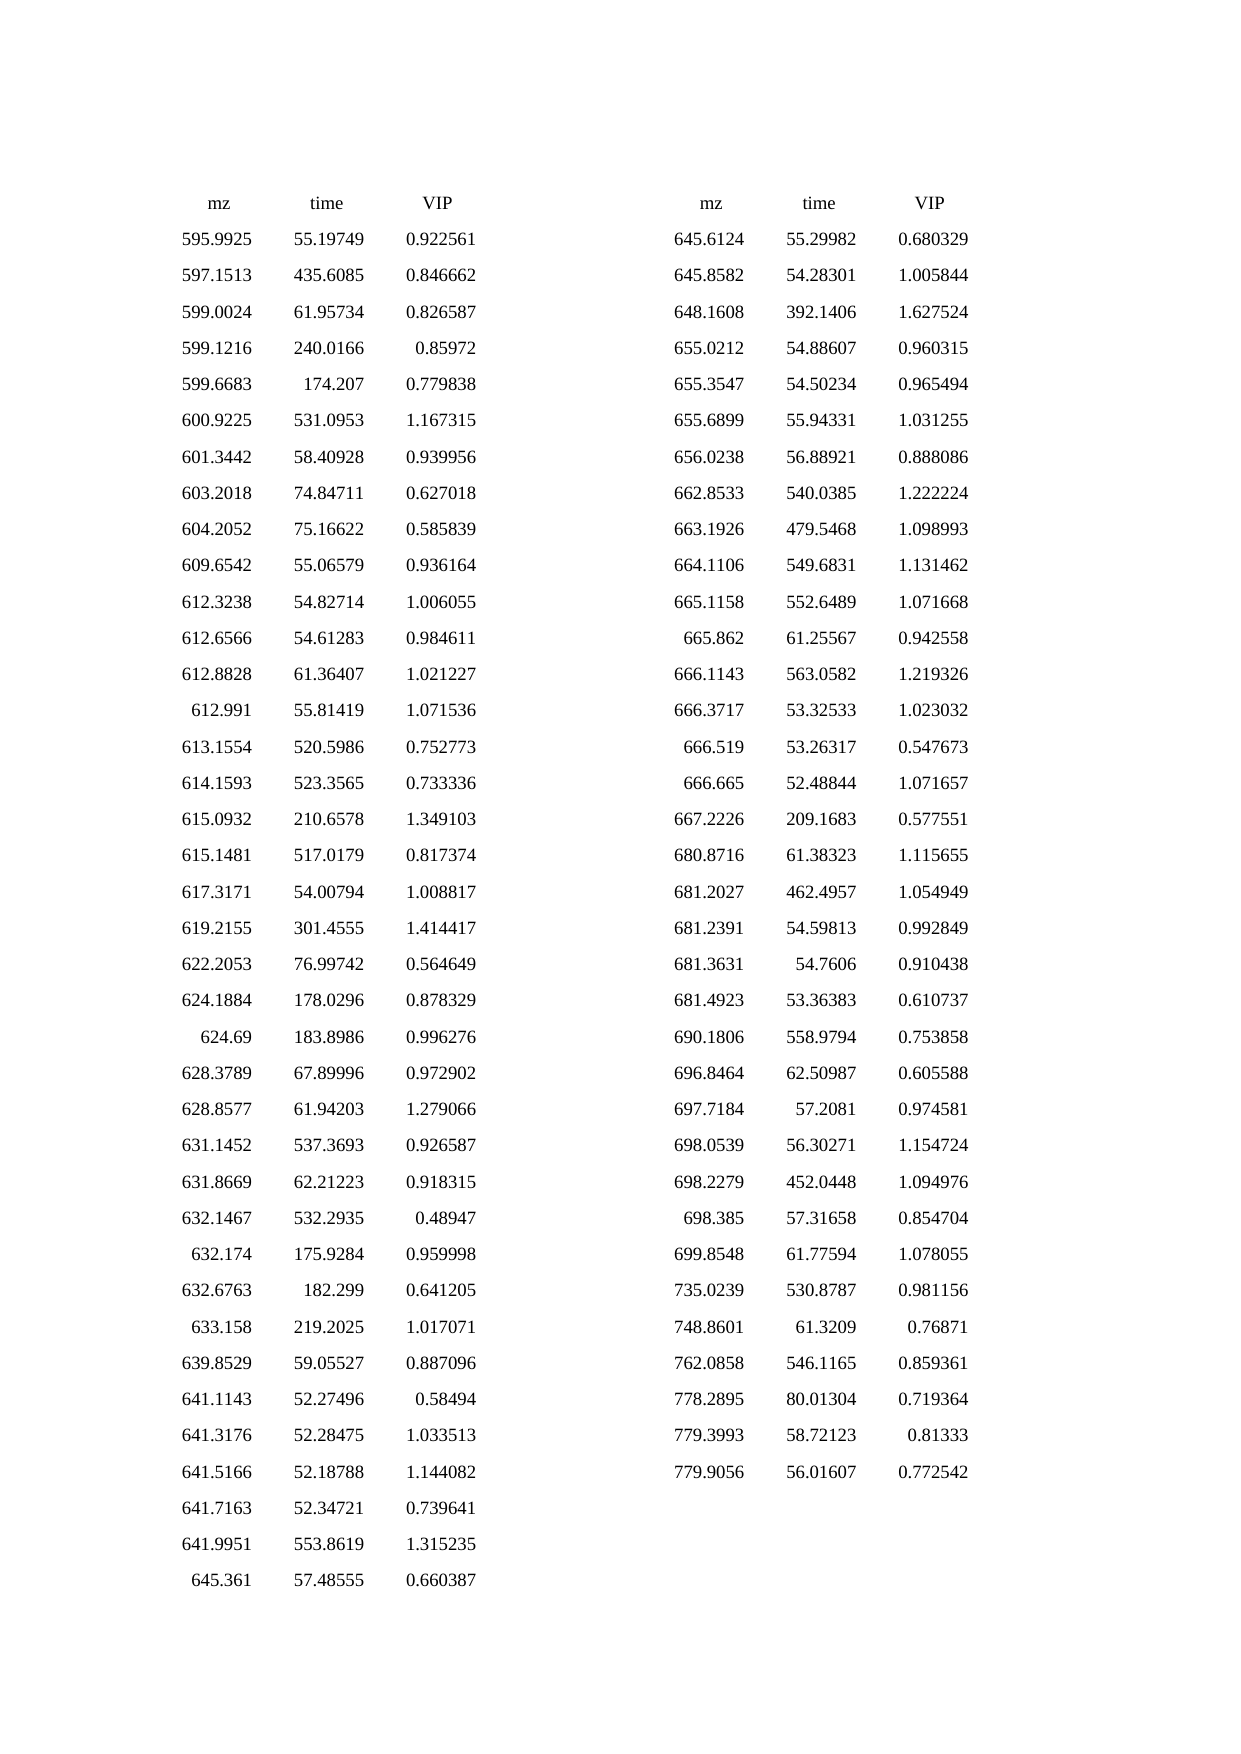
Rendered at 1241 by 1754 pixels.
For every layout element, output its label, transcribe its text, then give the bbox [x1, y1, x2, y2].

table_cell 53.36383 [754, 975, 866, 1011]
table_cell 599.1216 [150, 322, 262, 358]
table_cell 0.960315 [866, 322, 978, 358]
table_cell 54.00794 [262, 866, 374, 902]
table_cell 1.315235 [374, 1519, 486, 1555]
table_cell 698.0539 [642, 1120, 754, 1156]
table_cell 530.8787 [754, 1265, 866, 1301]
table_cell 549.6831 [754, 540, 866, 576]
table_cell 1.219326 [866, 649, 978, 685]
table_cell 614.1593 [150, 757, 262, 793]
table_cell 1.071657 [866, 757, 978, 793]
table_cell 1.078055 [866, 1229, 978, 1265]
table_cell 665.1158 [642, 576, 754, 612]
table_cell 662.8533 [642, 467, 754, 503]
table_cell 696.8464 [642, 1047, 754, 1083]
table_cell 61.36407 [262, 649, 374, 685]
table_cell 219.2025 [262, 1301, 374, 1337]
table_cell 600.9225 [150, 395, 262, 431]
table_cell 1.071536 [374, 685, 486, 721]
table_cell 613.1554 [150, 721, 262, 757]
table_cell 67.89996 [262, 1047, 374, 1083]
table_cell 645.361 [150, 1555, 262, 1591]
table_cell 0.974581 [866, 1084, 978, 1120]
table_cell 520.5986 [262, 721, 374, 757]
table_cell 1.094976 [866, 1156, 978, 1192]
table_cell 655.6899 [642, 395, 754, 431]
table_cell 0.854704 [866, 1192, 978, 1228]
table_cell 655.0212 [642, 322, 754, 358]
table_cell 1.017071 [374, 1301, 486, 1337]
table_cell 1.349103 [374, 794, 486, 830]
table_cell 546.1165 [754, 1337, 866, 1373]
table_cell 1.008817 [374, 866, 486, 902]
table_cell 615.0932 [150, 794, 262, 830]
table_cell 1.033513 [374, 1410, 486, 1446]
table_cell 523.3565 [262, 757, 374, 793]
table_cell 666.519 [642, 721, 754, 757]
table_cell 0.753858 [866, 1011, 978, 1047]
table_cell 563.0582 [754, 649, 866, 685]
table_cell 0.547673 [866, 721, 978, 757]
table_cell 1.006055 [374, 576, 486, 612]
table_cell 178.0296 [262, 975, 374, 1011]
table_cell 0.680329 [866, 214, 978, 250]
table_cell 537.3693 [262, 1120, 374, 1156]
table_cell 61.38323 [754, 830, 866, 866]
table_cell 0.85972 [374, 322, 486, 358]
table_cell 666.1143 [642, 649, 754, 685]
table_cell 0.965494 [866, 359, 978, 395]
table_cell 435.6085 [262, 250, 374, 286]
table_cell 0.981156 [866, 1265, 978, 1301]
table_cell 1.005844 [866, 250, 978, 286]
table_cell 778.2895 [642, 1374, 754, 1410]
table_cell 0.918315 [374, 1156, 486, 1192]
table_cell 552.6489 [754, 576, 866, 612]
table_cell 0.939956 [374, 431, 486, 467]
table_cell 52.48844 [754, 757, 866, 793]
table_cell 62.50987 [754, 1047, 866, 1083]
table_cell 0.779838 [374, 359, 486, 395]
table_cell 53.26317 [754, 721, 866, 757]
table_cell 0.627018 [374, 467, 486, 503]
table_cell 595.9925 [150, 214, 262, 250]
table_cell 52.27496 [262, 1374, 374, 1410]
table_cell 0.942558 [866, 612, 978, 648]
table_cell 0.610737 [866, 975, 978, 1011]
table_cell 0.577551 [866, 794, 978, 830]
table_cell 61.95734 [262, 286, 374, 322]
table_cell 462.4957 [754, 866, 866, 902]
table_cell 0.733336 [374, 757, 486, 793]
table_cell 55.19749 [262, 214, 374, 250]
table_cell 0.887096 [374, 1337, 486, 1373]
table_cell 779.9056 [642, 1446, 754, 1482]
table_cell 664.1106 [642, 540, 754, 576]
table_cell 0.48947 [374, 1192, 486, 1228]
table_cell 57.31658 [754, 1192, 866, 1228]
table_cell 612.3238 [150, 576, 262, 612]
table_cell 641.9951 [150, 1519, 262, 1555]
table_cell 0.859361 [866, 1337, 978, 1373]
table_cell 624.69 [150, 1011, 262, 1047]
table_cell 0.605588 [866, 1047, 978, 1083]
table_cell 55.06579 [262, 540, 374, 576]
table_cell 1.098993 [866, 504, 978, 540]
table_cell 699.8548 [642, 1229, 754, 1265]
table_cell 1.071668 [866, 576, 978, 612]
table_cell time [754, 177, 866, 213]
table_cell 617.3171 [150, 866, 262, 902]
table_cell 1.279066 [374, 1084, 486, 1120]
table_cell 52.28475 [262, 1410, 374, 1446]
table_cell 54.61283 [262, 612, 374, 648]
table_cell 531.0953 [262, 395, 374, 431]
table_cell 61.94203 [262, 1084, 374, 1120]
table_cell 517.0179 [262, 830, 374, 866]
table_cell 392.1406 [754, 286, 866, 322]
table_cell 0.996276 [374, 1011, 486, 1047]
table_cell 59.05527 [262, 1337, 374, 1373]
table_cell 0.719364 [866, 1374, 978, 1410]
table_cell 1.627524 [866, 286, 978, 322]
table_cell 639.8529 [150, 1337, 262, 1373]
table_cell 612.6566 [150, 612, 262, 648]
table_cell 681.3631 [642, 939, 754, 975]
table_cell 0.81333 [866, 1410, 978, 1446]
table_cell VIP [866, 177, 978, 213]
table_cell 54.82714 [262, 576, 374, 612]
table_cell 663.1926 [642, 504, 754, 540]
table_cell 665.862 [642, 612, 754, 648]
table_cell 61.77594 [754, 1229, 866, 1265]
table_cell 632.1467 [150, 1192, 262, 1228]
table_cell 622.2053 [150, 939, 262, 975]
table_cell 1.031255 [866, 395, 978, 431]
table_cell 604.2052 [150, 504, 262, 540]
table_cell 0.772542 [866, 1446, 978, 1482]
table_cell 54.50234 [754, 359, 866, 395]
table_cell 1.131462 [866, 540, 978, 576]
table_cell 697.7184 [642, 1084, 754, 1120]
table_cell 762.0858 [642, 1337, 754, 1373]
table_cell 0.878329 [374, 975, 486, 1011]
table_cell 0.739641 [374, 1482, 486, 1518]
table_cell 597.1513 [150, 250, 262, 286]
table_cell 0.922561 [374, 214, 486, 250]
table_cell 666.665 [642, 757, 754, 793]
table_cell 80.01304 [754, 1374, 866, 1410]
table_cell 599.6683 [150, 359, 262, 395]
table_cell 0.936164 [374, 540, 486, 576]
table_cell 0.585839 [374, 504, 486, 540]
table_cell 0.641205 [374, 1265, 486, 1301]
table_cell 628.3789 [150, 1047, 262, 1083]
table_cell 57.2081 [754, 1084, 866, 1120]
table_cell 0.660387 [374, 1555, 486, 1591]
table_cell 301.4555 [262, 902, 374, 938]
table_cell 748.8601 [642, 1301, 754, 1337]
table_cell 641.7163 [150, 1482, 262, 1518]
table_cell 210.6578 [262, 794, 374, 830]
table_cell 632.6763 [150, 1265, 262, 1301]
table_cell 58.40928 [262, 431, 374, 467]
table_cell 601.3442 [150, 431, 262, 467]
table_cell 183.8986 [262, 1011, 374, 1047]
table_cell 681.2391 [642, 902, 754, 938]
table_cell 648.1608 [642, 286, 754, 322]
table_cell 0.58494 [374, 1374, 486, 1410]
table_cell 55.81419 [262, 685, 374, 721]
table_cell 0.76871 [866, 1301, 978, 1337]
table_cell 690.1806 [642, 1011, 754, 1047]
table_cell 0.984611 [374, 612, 486, 648]
table_cell 1.414417 [374, 902, 486, 938]
table_cell 666.3717 [642, 685, 754, 721]
table_cell 0.817374 [374, 830, 486, 866]
table_cell 641.3176 [150, 1410, 262, 1446]
table_cell 656.0238 [642, 431, 754, 467]
table_cell 681.4923 [642, 975, 754, 1011]
table_cell 641.5166 [150, 1446, 262, 1482]
table_cell 56.01607 [754, 1446, 866, 1482]
table_cell 75.16622 [262, 504, 374, 540]
table_cell 0.564649 [374, 939, 486, 975]
table_cell 615.1481 [150, 830, 262, 866]
table_cell 681.2027 [642, 866, 754, 902]
table_cell 612.8828 [150, 649, 262, 685]
table_cell 619.2155 [150, 902, 262, 938]
table_cell 558.9794 [754, 1011, 866, 1047]
table_cell 61.25567 [754, 612, 866, 648]
table_cell 52.18788 [262, 1446, 374, 1482]
table_cell 0.926587 [374, 1120, 486, 1156]
table_cell 54.59813 [754, 902, 866, 938]
table_cell 1.115655 [866, 830, 978, 866]
table_cell 1.021227 [374, 649, 486, 685]
table_cell 0.888086 [866, 431, 978, 467]
table_cell 698.2279 [642, 1156, 754, 1192]
table_cell 1.054949 [866, 866, 978, 902]
table_cell 76.99742 [262, 939, 374, 975]
table_cell 655.3547 [642, 359, 754, 395]
table_cell 0.910438 [866, 939, 978, 975]
table_cell 632.174 [150, 1229, 262, 1265]
table_cell 240.0166 [262, 322, 374, 358]
table_cell 667.2226 [642, 794, 754, 830]
table_cell 74.84711 [262, 467, 374, 503]
table_cell 779.3993 [642, 1410, 754, 1446]
table_cell 58.72123 [754, 1410, 866, 1446]
table_cell 0.846662 [374, 250, 486, 286]
table_cell 532.2935 [262, 1192, 374, 1228]
table_cell 62.21223 [262, 1156, 374, 1192]
table_cell 54.88607 [754, 322, 866, 358]
table_cell 624.1884 [150, 975, 262, 1011]
table_cell 609.6542 [150, 540, 262, 576]
table_cell 1.023032 [866, 685, 978, 721]
table_cell 0.972902 [374, 1047, 486, 1083]
table_cell 1.222224 [866, 467, 978, 503]
table_cell 55.29982 [754, 214, 866, 250]
table_cell 1.144082 [374, 1446, 486, 1482]
table_cell 645.6124 [642, 214, 754, 250]
table_cell 631.1452 [150, 1120, 262, 1156]
table_cell 540.0385 [754, 467, 866, 503]
table_cell 735.0239 [642, 1265, 754, 1301]
table_cell 633.158 [150, 1301, 262, 1337]
table_cell 645.8582 [642, 250, 754, 286]
table_cell 56.88921 [754, 431, 866, 467]
table_cell 0.826587 [374, 286, 486, 322]
table_cell 52.34721 [262, 1482, 374, 1518]
table_cell 54.28301 [754, 250, 866, 286]
table_cell 61.3209 [754, 1301, 866, 1337]
table_cell 53.32533 [754, 685, 866, 721]
table_cell 1.167315 [374, 395, 486, 431]
table_cell 680.8716 [642, 830, 754, 866]
table_cell 0.959998 [374, 1229, 486, 1265]
table_cell 698.385 [642, 1192, 754, 1228]
table_cell 553.8619 [262, 1519, 374, 1555]
table_cell 54.7606 [754, 939, 866, 975]
table_cell 56.30271 [754, 1120, 866, 1156]
table_cell 55.94331 [754, 395, 866, 431]
table_cell 57.48555 [262, 1555, 374, 1591]
table_cell time [262, 177, 374, 213]
table_cell 182.299 [262, 1265, 374, 1301]
table_cell 612.991 [150, 685, 262, 721]
table_cell 174.207 [262, 359, 374, 395]
table_cell mz [150, 177, 262, 213]
table_cell 452.0448 [754, 1156, 866, 1192]
table_cell 641.1143 [150, 1374, 262, 1410]
table_cell 0.992849 [866, 902, 978, 938]
table_cell VIP [374, 177, 486, 213]
table_cell mz [642, 177, 754, 213]
table_cell 175.9284 [262, 1229, 374, 1265]
table_cell 209.1683 [754, 794, 866, 830]
table_cell 599.0024 [150, 286, 262, 322]
table_cell 479.5468 [754, 504, 866, 540]
table_cell 1.154724 [866, 1120, 978, 1156]
table_cell 0.752773 [374, 721, 486, 757]
table_cell 631.8669 [150, 1156, 262, 1192]
table_cell 628.8577 [150, 1084, 262, 1120]
table_cell 603.2018 [150, 467, 262, 503]
